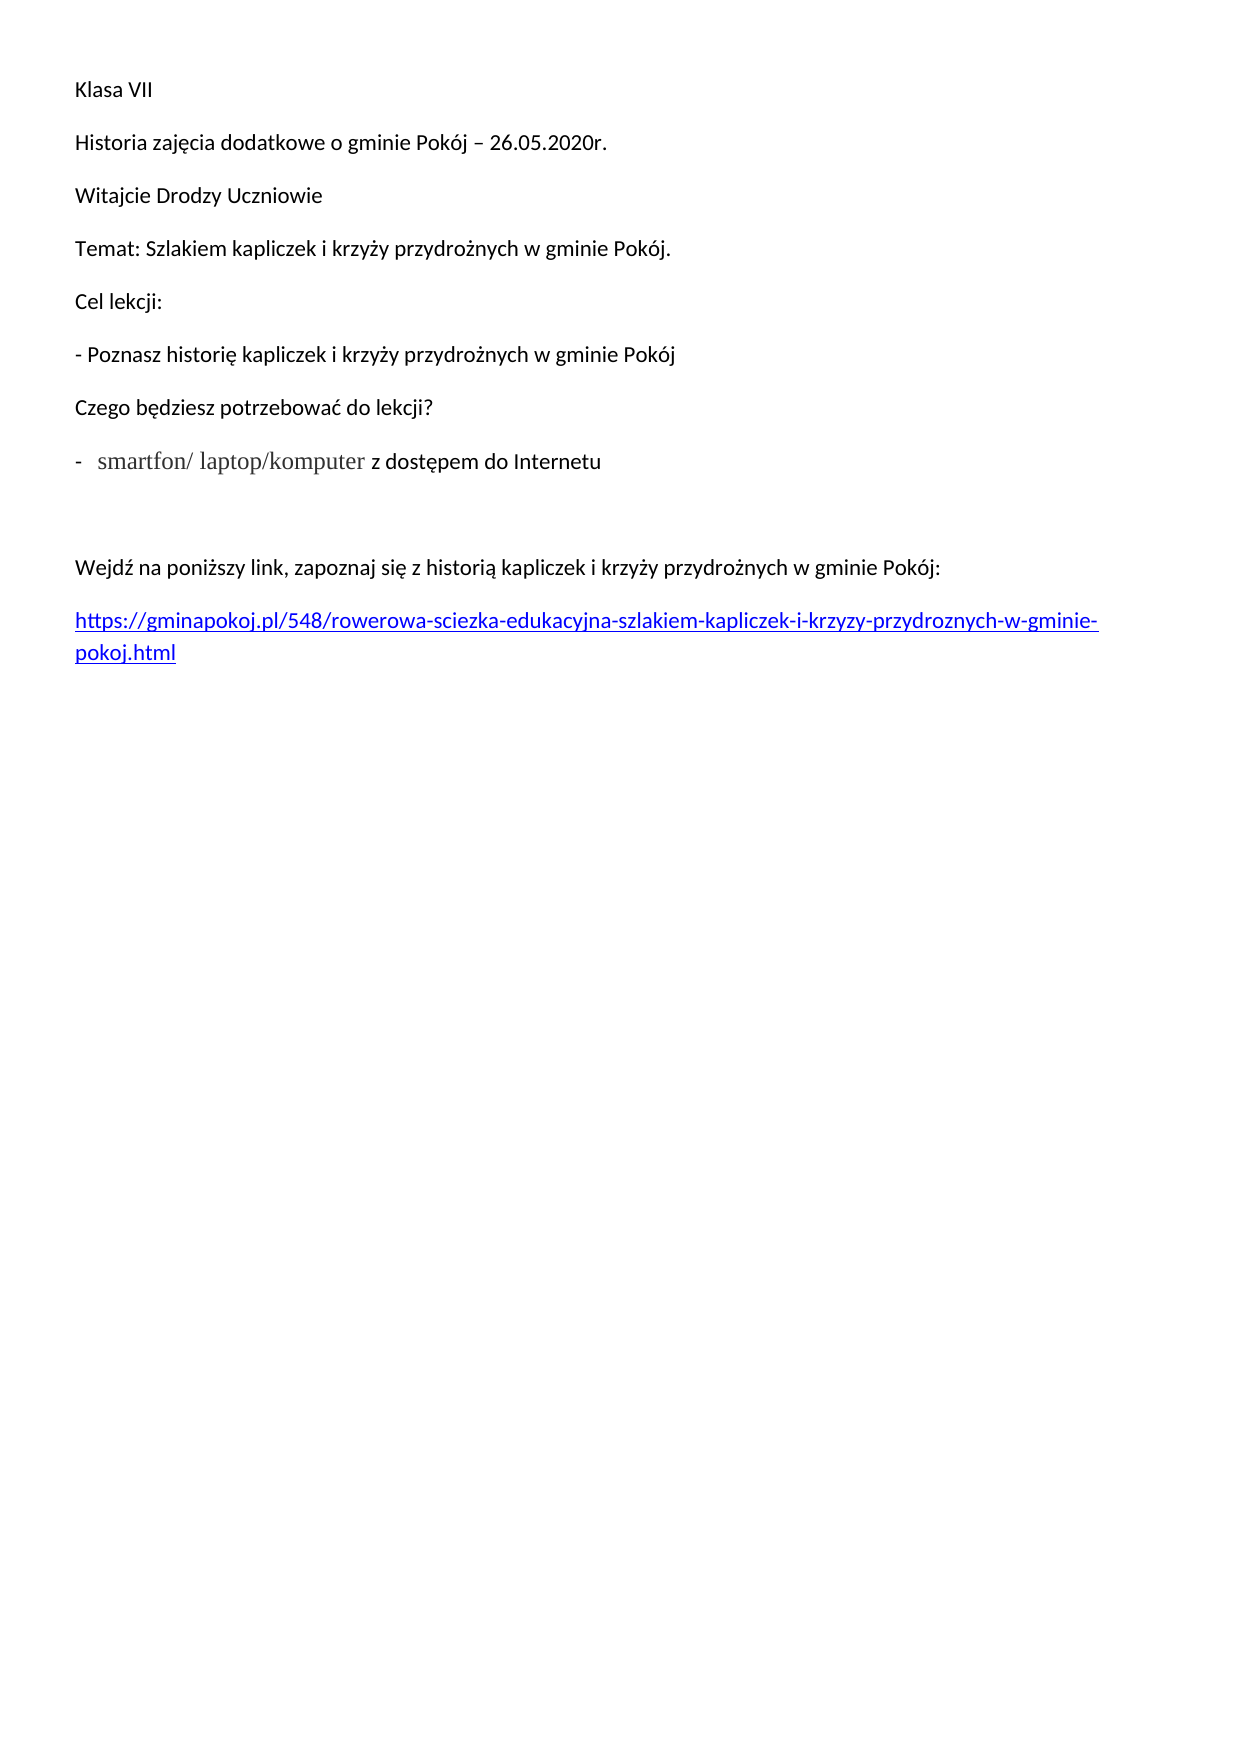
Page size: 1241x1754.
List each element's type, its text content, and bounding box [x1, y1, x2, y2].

text https://gminapokoj.pl/548/rowerowa-sciezka-edukacyjna-szlakiem-kapliczek-i-krzyzy-przydroznych-w-gminie-pokoj.html [75, 606, 1165, 667]
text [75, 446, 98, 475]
text Witajcie Drodzy Uczniowie [75, 181, 1165, 209]
text - smartfon/ laptop/komputer z dostępem do Internetu [371, 446, 1165, 475]
text Czego będziesz potrzebować do lekcji? [75, 393, 1165, 421]
text Cel lekcji: [75, 287, 1165, 315]
text Wejdź na poniższy link, zapoznaj się z historią kapliczek i krzyży przydrożnych w gminie Pokój: [75, 553, 1165, 581]
text Historia zajęcia dodatkowe o gminie Pokój – 26.05.2020r. [75, 128, 1165, 156]
text Temat: Szlakiem kapliczek i krzyży przydrożnych w gminie Pokój. [75, 234, 1165, 262]
text Klasa VII [75, 75, 1165, 103]
text - Poznasz historię kapliczek i krzyży przydrożnych w gminie Pokój [75, 340, 1165, 368]
